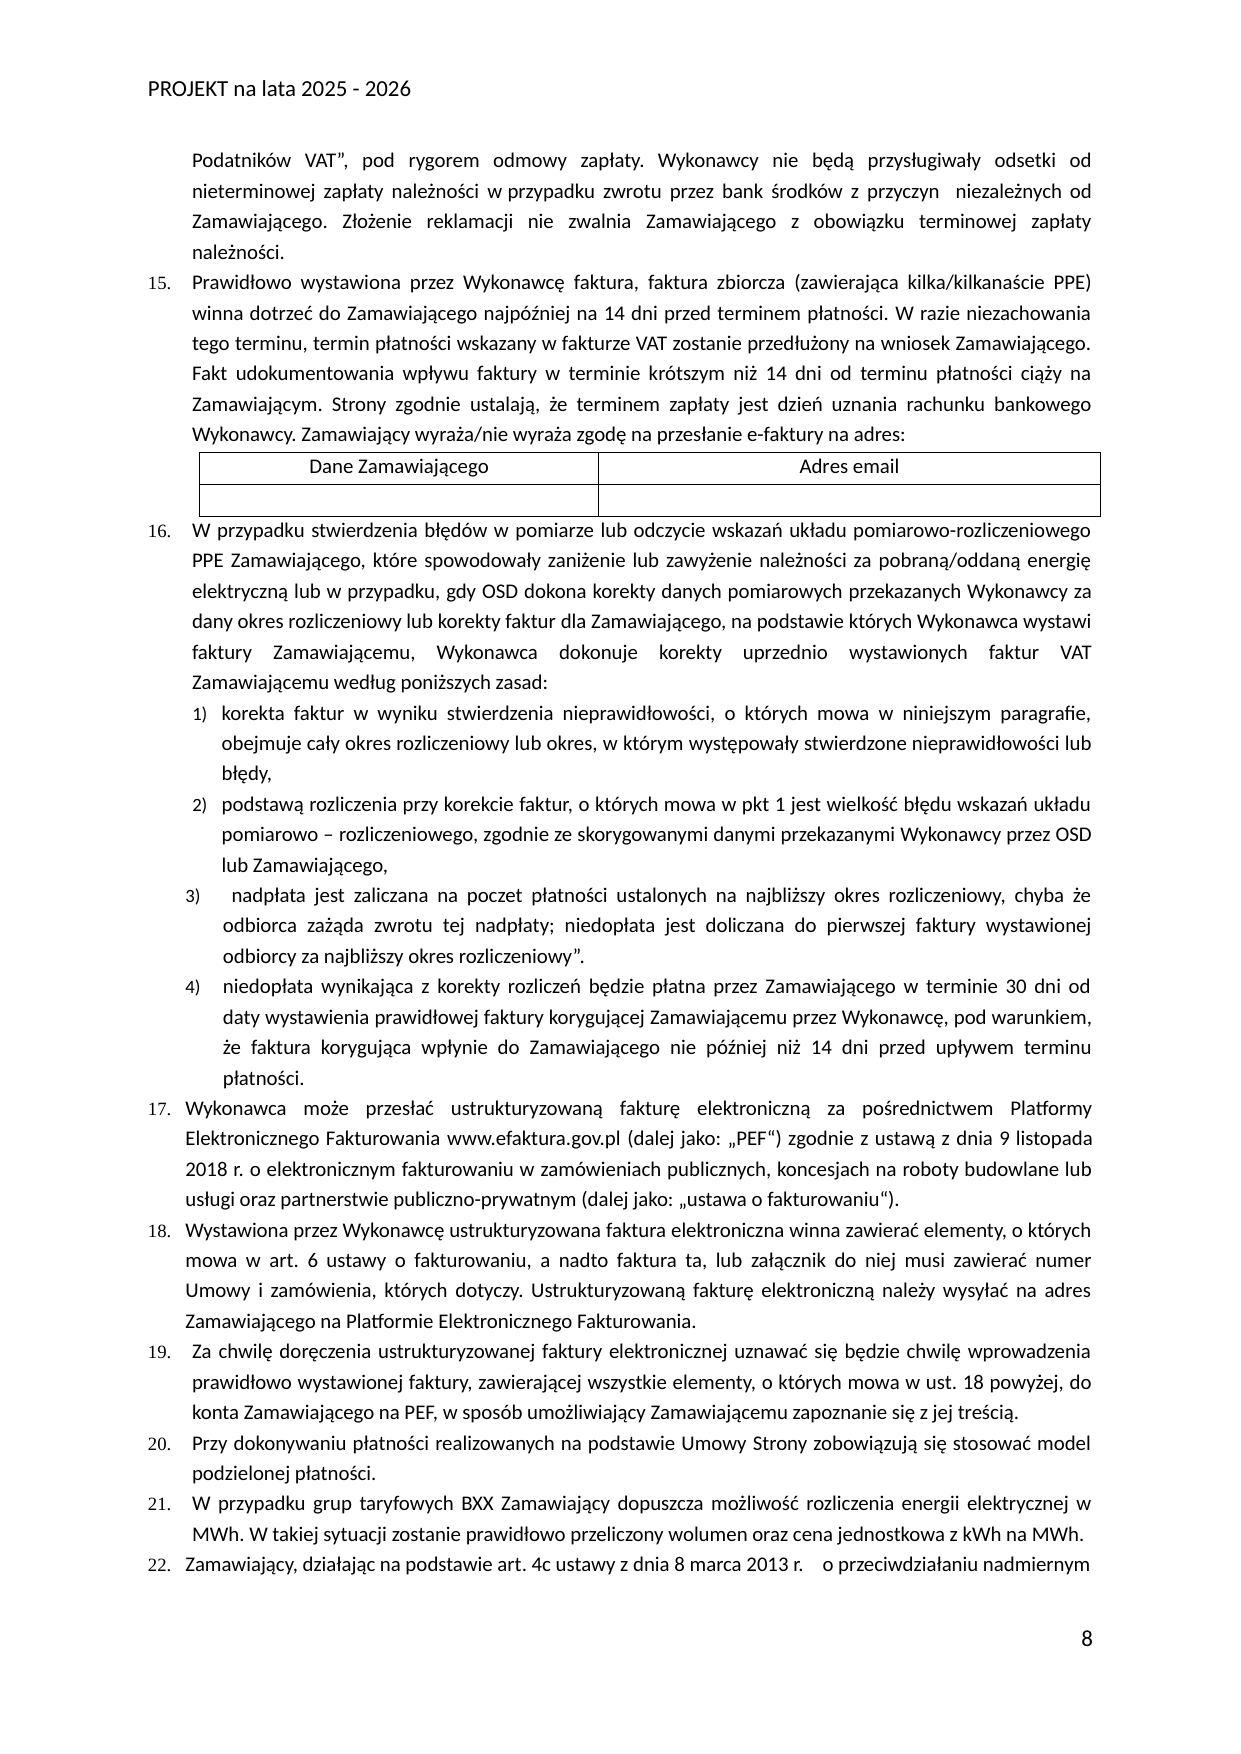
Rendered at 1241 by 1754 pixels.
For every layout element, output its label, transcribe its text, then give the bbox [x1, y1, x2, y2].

list Prawidłowo wystawiona przez Wykonawcę faktura, faktura zbiorcza (zawierająca kilka/kilkanaście PPE) winna dotrzeć do Zamawiającego najpóźniej na 14 dni przed terminem płatności. W razie niezachowania tego terminu, termin płatności wskazany w fakturze VAT zostanie przedłużony na wniosek Zamawiającego. Fakt udokumentowania wpływu faktury w terminie krótszym niż 14 dni od terminu płatności ciąży na Zamawiającym. Strony zgodnie ustalają, że terminem zapłaty jest dzień uznania rachunku bankowego Wykonawcy. Zamawiający wyraża/nie wyraża zgodę na przesłanie e-faktury na adres: [148, 269, 1093, 447]
list W przypadku stwierdzenia błędów w pomiarze lub odczycie wskazań układu pomiarowo-rozliczeniowego PPE Zamawiającego, które spowodowały zaniżenie lub zawyżenie należności za pobraną/oddaną energię elektryczną lub w przypadku, gdy OSD dokona korekty danych pomiarowych przekazanych Wykonawcy za dany okres rozliczeniowy lub korekty faktur dla Zamawiającego, na podstawie których Wykonawca wystawi faktury Zamawiającemu, Wykonawca dokonuje korekty uprzednio wystawionych faktur VAT Zamawiającemu według poniższych zasad: [148, 517, 1093, 695]
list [148, 1551, 1093, 1577]
list nadpłata jest zaliczana na poczet płatności ustalonych na najbliższy okres rozliczeniowy, chyba że odbiorca zażąda zwrotu tej nadpłaty; niedopłata jest doliczana do pierwszej faktury wystawionej odbiorcy za najbliższy okres rozliczeniowy”. [185, 882, 1093, 968]
table_cell [599, 485, 1100, 516]
table_header Dane Zamawiającego [200, 453, 598, 484]
table_cell [200, 485, 598, 516]
list W przypadku grup taryfowych BXX Zamawiający dopuszcza możliwość rozliczenia energii elektrycznej w MWh. W takiej sytuacji zostanie prawidłowo przeliczony wolumen oraz cena jednostkowa z kWh na MWh. [148, 1491, 1093, 1546]
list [148, 148, 1093, 264]
list niedopłata wynikająca z korekty rozliczeń będzie płatna przez Zamawiającego w terminie 30 dni od daty wystawienia prawidłowej faktury korygującej Zamawiającemu przez Wykonawcę, pod warunkiem, że faktura korygująca wpłynie do Zamawiającego nie później niż 14 dni przed upływem terminu płatności. [185, 973, 1093, 1090]
list Wystawiona przez Wykonawcę ustrukturyzowana faktura elektroniczna winna zawierać elementy, o których mowa w art. 6 ustawy o fakturowaniu, a nadto faktura ta, lub załącznik do niej musi zawierać numer Umowy i zamówienia, których dotyczy. Ustrukturyzowaną fakturę elektroniczną należy wysyłać na adres Zamawiającego na Platformie Elektronicznego Fakturowania. [148, 1217, 1093, 1333]
list Przy dokonywaniu płatności realizowanych na podstawie Umowy Strony zobowiązują się stosować model podzielonej płatności. [148, 1430, 1093, 1486]
table_header Adres email [599, 453, 1100, 484]
list podstawą rozliczenia przy korekcie faktur, o których mowa w pkt 1 jest wielkość błędu wskazań układu pomiarowo – rozliczeniowego, zgodnie ze skorygowanymi danymi przekazanymi Wykonawcy przez OSD lub Zamawiającego, [192, 791, 1093, 877]
list Za chwilę doręczenia ustrukturyzowanej faktury elektronicznej uznawać się będzie chwilę wprowadzenia prawidłowo wystawionej faktury, zawierającej wszystkie elementy, o których mowa w ust. 18 powyżej, do konta Zamawiającego na PEF, w sposób umożliwiający Zamawiającemu zapoznanie się z jej treścią. [148, 1338, 1093, 1425]
list Wykonawca może przesłać ustrukturyzowaną fakturę elektroniczną za pośrednictwem Platformy Elektronicznego Fakturowania www.efaktura.gov.pl (dalej jako: „PEF“) zgodnie z ustawą z dnia 9 listopada 2018 r. o elektronicznym fakturowaniu w zamówieniach publicznych, koncesjach na roboty budowlane lub usługi oraz partnerstwie publiczno-prywatnym (dalej jako: „ustawa o fakturowaniu“). [148, 1095, 1093, 1212]
list korekta faktur w wyniku stwierdzenia nieprawidłowości, o których mowa w niniejszym paragrafie, obejmuje cały okres rozliczeniowy lub okres, w którym występowały stwierdzone nieprawidłowości lub błędy, [192, 700, 1093, 786]
